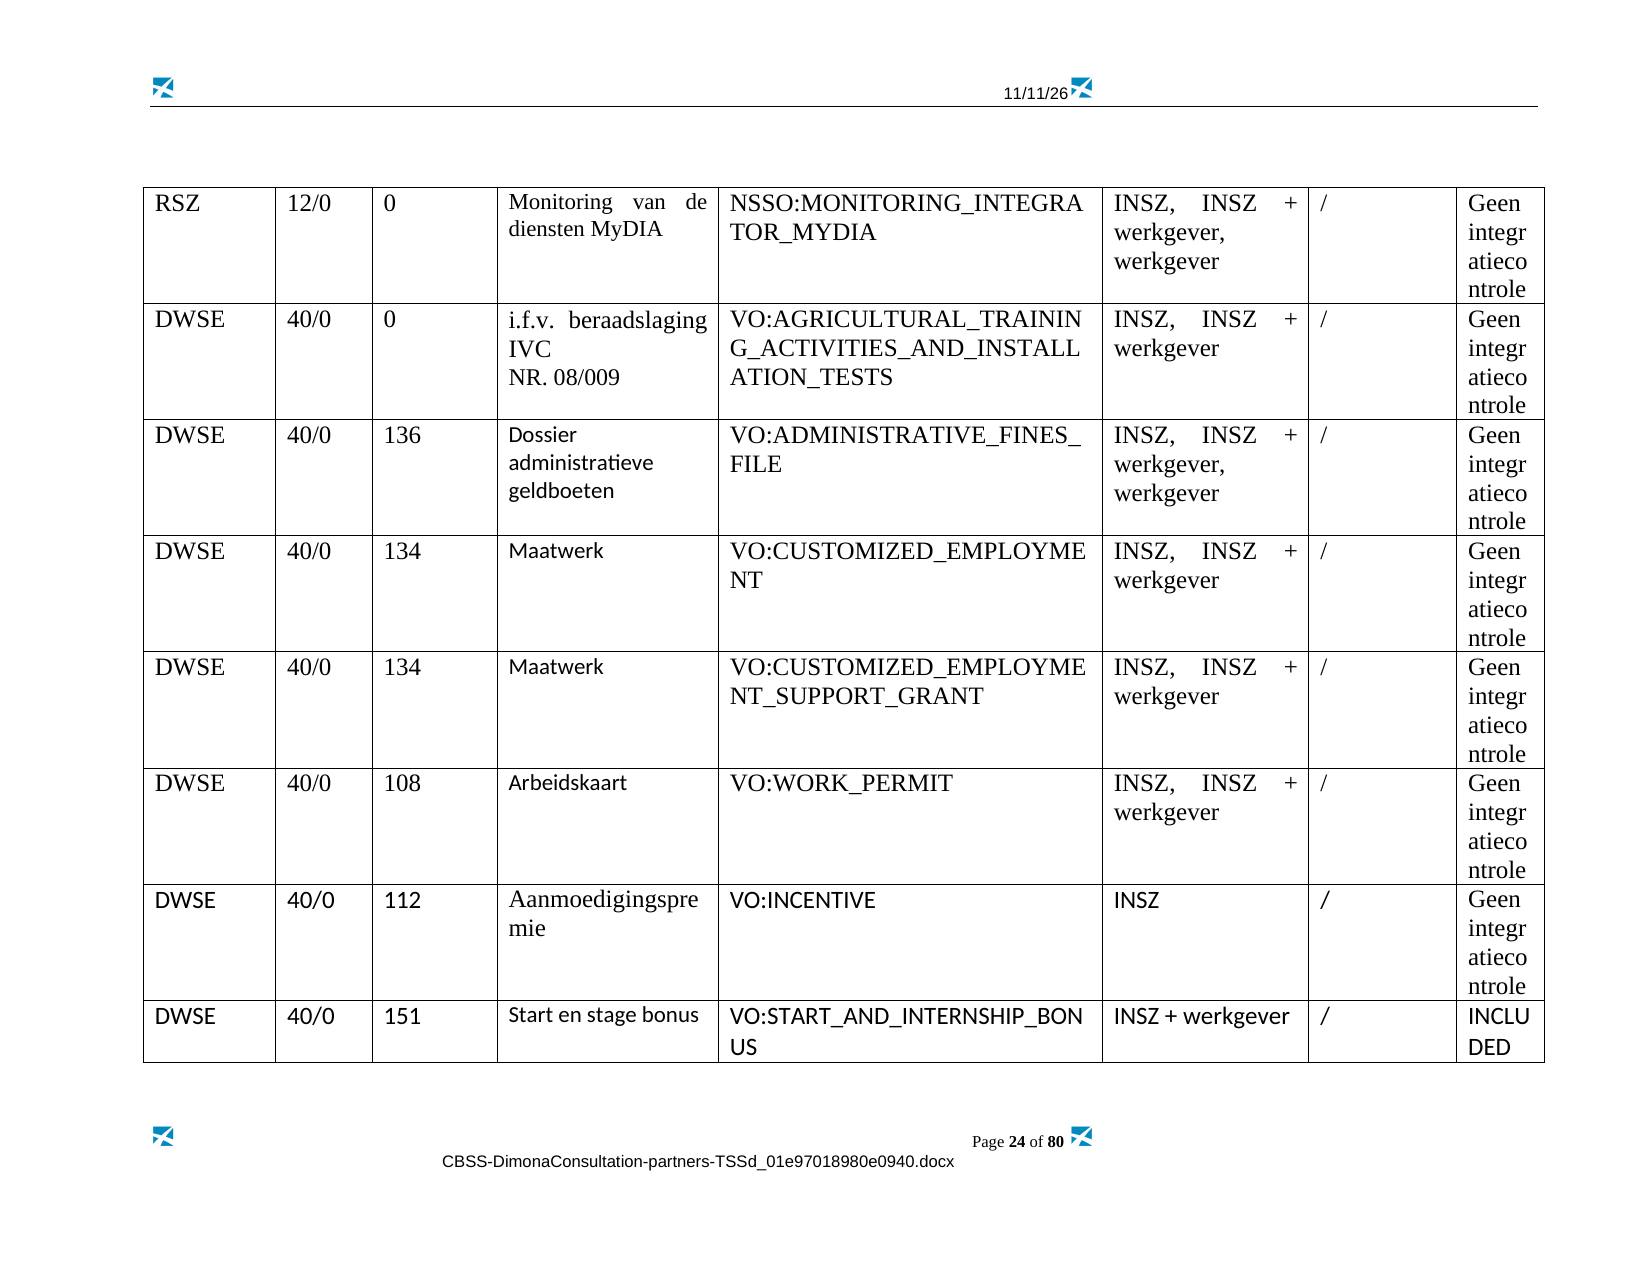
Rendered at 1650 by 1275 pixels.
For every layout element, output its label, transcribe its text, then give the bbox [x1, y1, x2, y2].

table_cell DWSE [144, 1001, 275, 1062]
table_cell 40/0 [276, 885, 372, 999]
table_cell NSSO:MONITORING_INTEGRATOR_MYDIA [719, 188, 1102, 303]
table_cell DWSE [144, 769, 275, 883]
table_cell DWSE [144, 536, 275, 651]
table_cell / [1309, 1001, 1456, 1062]
table_cell INSZ, INSZ + werkgever [1103, 304, 1308, 419]
table_cell / [1309, 652, 1456, 767]
table_cell 40/0 [276, 536, 372, 651]
table_cell Monitoring van de diensten MyDIA [498, 188, 718, 303]
table_cell 112 [373, 885, 497, 999]
table_cell VO:CUSTOMIZED_EMPLOYMENT [719, 536, 1102, 651]
table_cell INSZ + werkgever [1103, 1001, 1308, 1062]
table_cell / [1309, 536, 1456, 651]
table_cell INSZ, INSZ + werkgever, werkgever [1103, 420, 1308, 535]
table_cell / [1309, 885, 1456, 999]
table_cell DWSE [144, 652, 275, 767]
table_cell / [1309, 304, 1456, 419]
table_cell VO:AGRICULTURAL_TRAINING_ACTIVITIES_AND_INSTALLATION_TESTS [719, 304, 1102, 419]
table_cell Start en stage bonus [498, 1001, 718, 1062]
table_cell INSZ, INSZ + werkgever [1103, 536, 1308, 651]
table_cell 40/0 [276, 652, 372, 767]
table_cell / [1309, 769, 1456, 883]
table_cell / [1309, 188, 1456, 303]
table_cell Aanmoedigingspremie [498, 885, 718, 999]
table_cell 40/0 [276, 769, 372, 883]
picture [150, 1123, 177, 1148]
table_cell Geen integratiecontrole [1457, 304, 1544, 419]
table_cell Dossier administratieve geldboeten [498, 420, 718, 535]
table_cell Geen integratiecontrole [1457, 420, 1544, 535]
table_cell 0 [373, 304, 497, 419]
table_cell RSZ [144, 188, 275, 303]
picture [1068, 75, 1096, 100]
table_cell INSZ [1103, 885, 1308, 999]
table_cell Maatwerk [498, 536, 718, 651]
table_cell INSZ, INSZ + werkgever [1103, 769, 1308, 883]
picture [1068, 1123, 1096, 1148]
table_cell DWSE [144, 304, 275, 419]
table_cell Geen integratiecontrole [1457, 769, 1544, 883]
table_cell VO:CUSTOMIZED_EMPLOYMENT_SUPPORT_GRANT [719, 652, 1102, 767]
table_cell VO:START_AND_INTERNSHIP_BONUS [719, 1001, 1102, 1062]
table_cell INSZ, INSZ + werkgever, werkgever [1103, 188, 1308, 303]
table_cell 40/0 [276, 420, 372, 535]
table_cell 12/0 [276, 188, 372, 303]
table_cell Geen integratiecontrole [1457, 885, 1544, 999]
table_cell Geen integratiecontrole [1457, 188, 1544, 303]
table_cell VO:INCENTIVE [719, 885, 1102, 999]
table_cell i.f.v. beraadslaging IVC NR. 08/009 [498, 304, 718, 419]
table_cell 0 [373, 188, 497, 303]
table_cell Maatwerk [498, 652, 718, 767]
table_cell 136 [373, 420, 497, 535]
picture [150, 75, 177, 100]
table_cell 108 [373, 769, 497, 883]
table_cell 40/0 [276, 1001, 372, 1062]
table_cell Geen integratiecontrole [1457, 536, 1544, 651]
table_cell INSZ, INSZ + werkgever [1103, 652, 1308, 767]
table_cell DWSE [144, 885, 275, 999]
table_cell VO:WORK_PERMIT [719, 769, 1102, 883]
table_cell INCLUDED [1457, 1001, 1544, 1062]
table_cell VO:ADMINISTRATIVE_FINES_FILE [719, 420, 1102, 535]
table_cell Arbeidskaart [498, 769, 718, 883]
table_cell DWSE [144, 420, 275, 535]
table_cell Geen integratiecontrole [1457, 652, 1544, 767]
table_cell / [1309, 420, 1456, 535]
table_cell 40/0 [276, 304, 372, 419]
table_cell 134 [373, 652, 497, 767]
table_cell 134 [373, 536, 497, 651]
table_cell 151 [373, 1001, 497, 1062]
